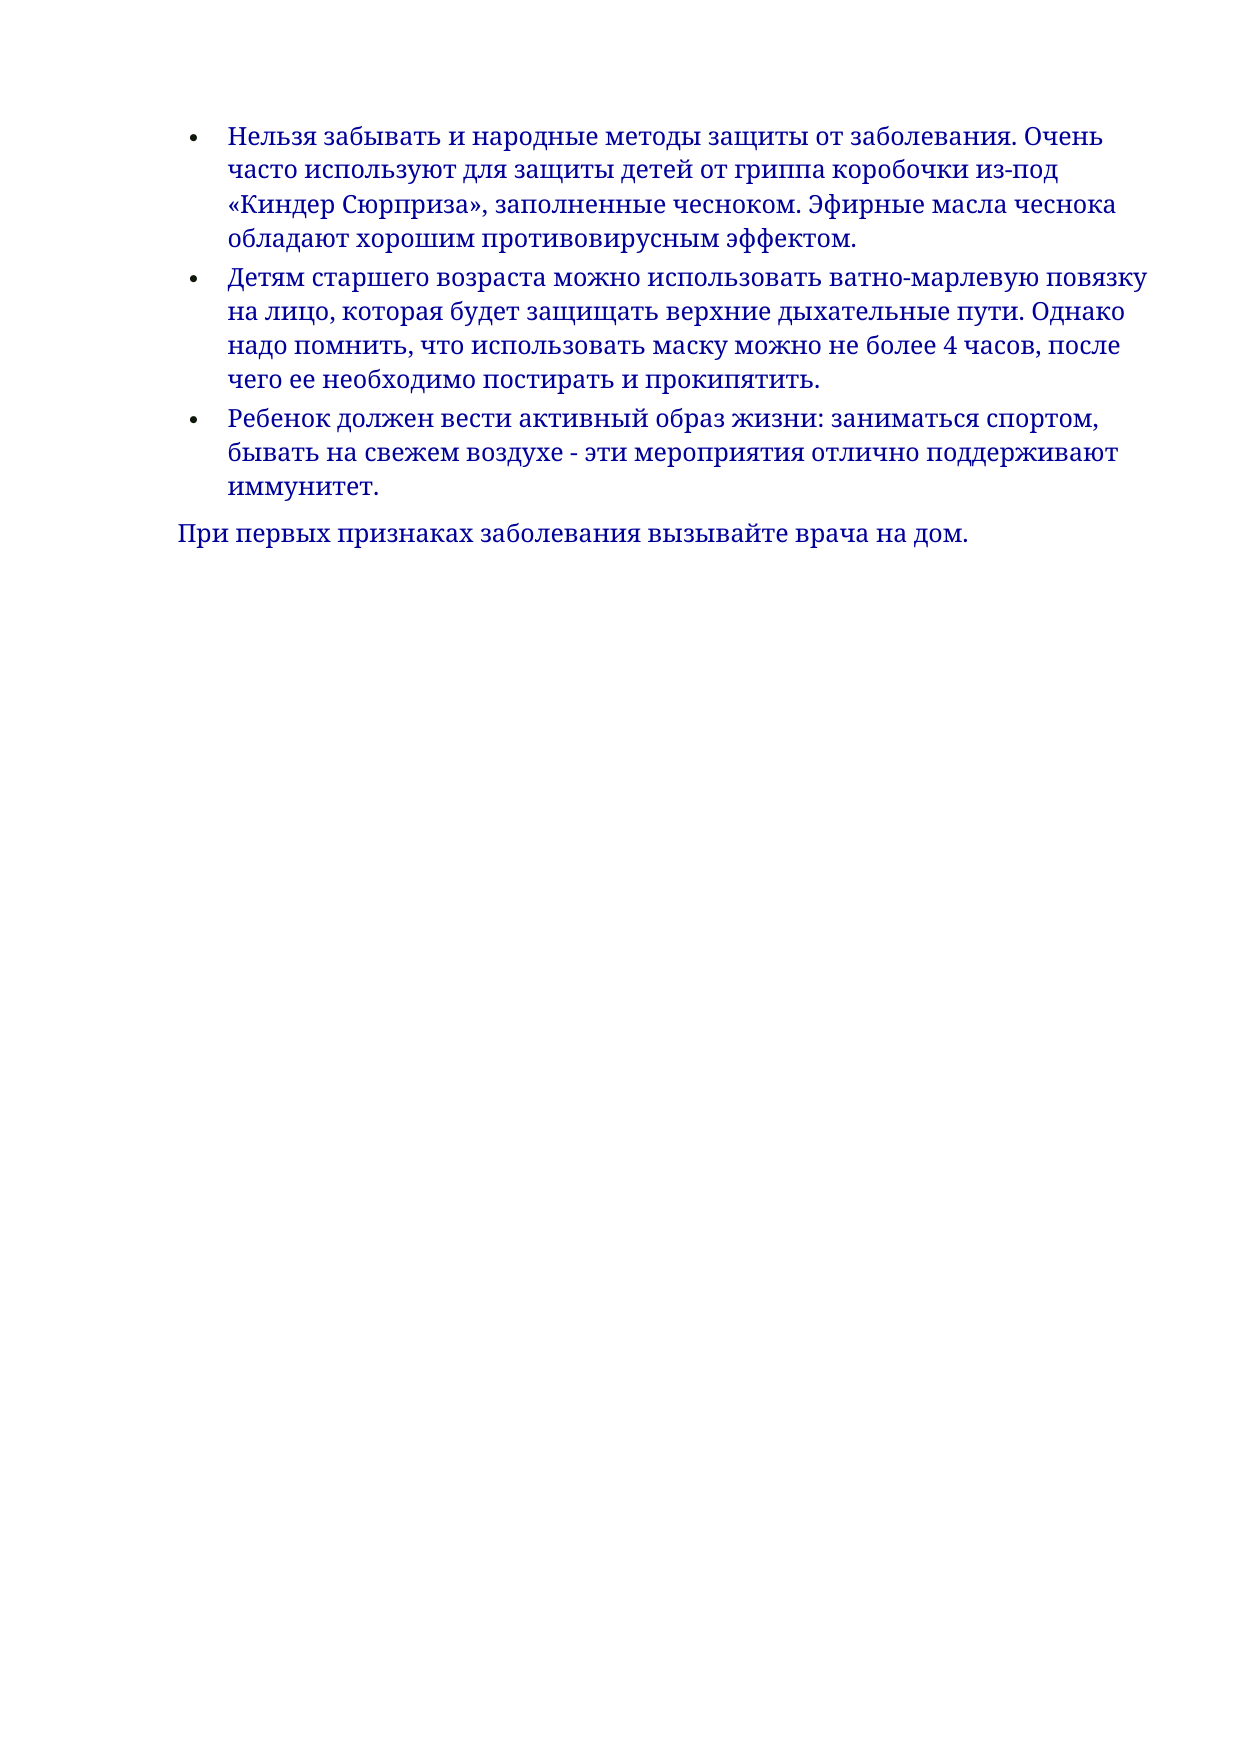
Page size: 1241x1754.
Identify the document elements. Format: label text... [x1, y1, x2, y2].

text При первых признаках заболевания вызывайте врача на дом. [177, 515, 1152, 549]
list Ребенок должен вести активный образ жизни: заниматься спортом, бывать на свежем воздухе - эти мероприятия отлично поддерживают иммунитет. [190, 401, 1152, 503]
list Детям старшего возраста можно использовать ватно-марлевую повязку на лицо, которая будет защищать верхние дыхательные пути. Однако надо помнить, что использовать маску можно не более 4 часов, после чего ее необходимо постирать и прокипятить. [190, 259, 1152, 396]
list Нельзя забывать и народные методы защиты от заболевания. Очень часто используют для защиты детей от гриппа коробочки из-под «Киндер Сюрприза», заполненные чесноком. Эфирные масла чеснока обладают хорошим противовирусным эффектом. [190, 118, 1152, 254]
